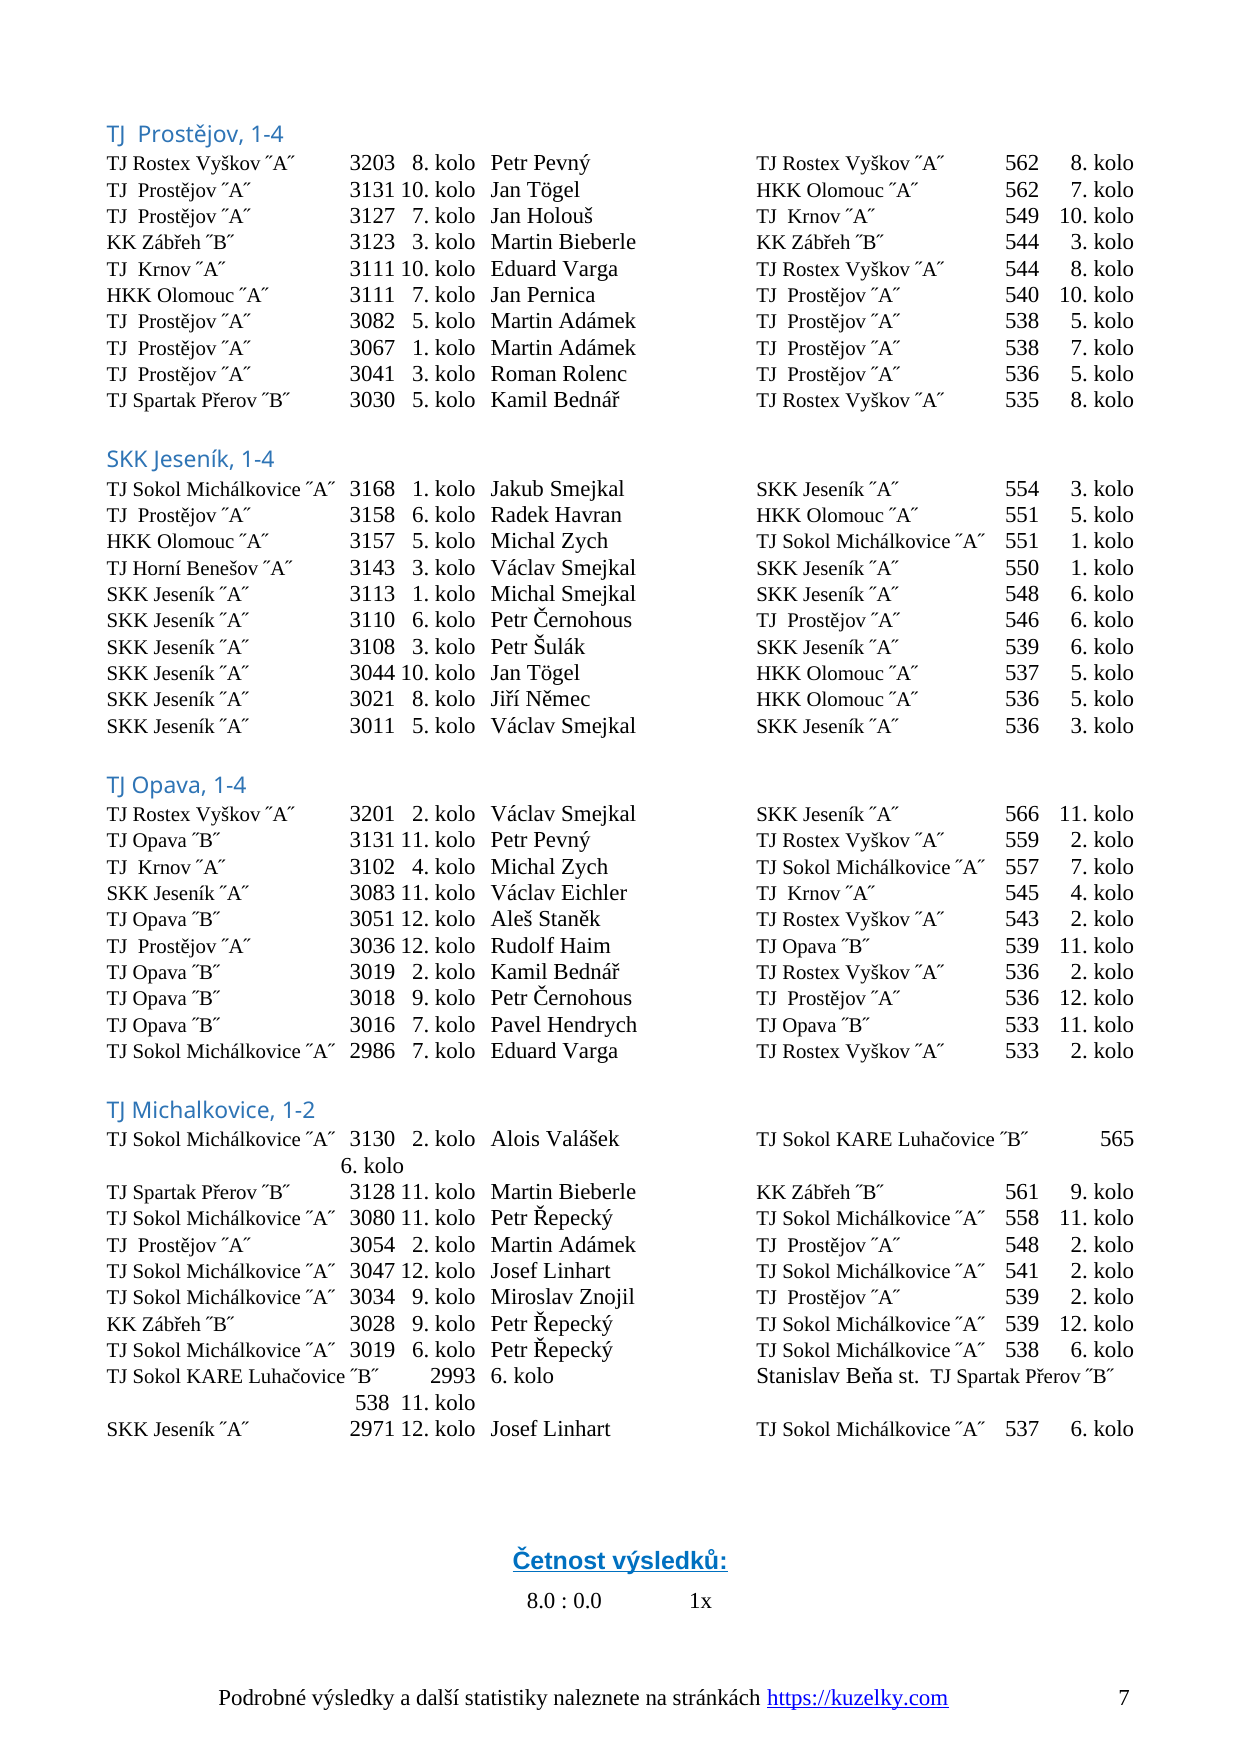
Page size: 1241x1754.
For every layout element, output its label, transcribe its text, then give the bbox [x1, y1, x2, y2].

text TJ Sokol Michálkovice ˝A˝ 2986 7. kolo Eduard Varga TJ Rostex Vyškov ˝A˝ 533 2. kolo [106, 1037, 1134, 1063]
text SKK Jeseník ˝A˝ 3110 6. kolo Petr Černohous TJ Prostějov ˝A˝ 546 6. kolo [106, 606, 1134, 633]
text TJ Opava ˝B˝ 3131 11. kolo Petr Pevný TJ Rostex Vyškov ˝A˝ 559 2. kolo [106, 826, 1134, 853]
text 8.0 : 0.0 1x [106, 1587, 1134, 1613]
text HKK Olomouc ˝A˝ 3111 7. kolo Jan Pernica TJ Prostějov ˝A˝ 540 10. kolo [106, 281, 1134, 307]
text SKK Jeseník ˝A˝ 3113 1. kolo Michal Smejkal SKK Jeseník ˝A˝ 548 6. kolo [106, 580, 1134, 606]
text TJ Prostějov ˝A˝ 3131 10. kolo Jan Tögel HKK Olomouc ˝A˝ 562 7. kolo [106, 176, 1134, 202]
text TJ Sokol Michálkovice ˝A˝ 3047 12. kolo Josef Linhart TJ Sokol Michálkovice ˝A˝ 541 2. kolo [106, 1257, 1134, 1283]
text SKK Jeseník ˝A˝ 2971 12. kolo Josef Linhart TJ Sokol Michálkovice ˝A˝ 537 6. kolo [106, 1415, 1134, 1442]
text KK Zábřeh ˝B˝ 3123 3. kolo Martin Bieberle KK Zábřeh ˝B˝ 544 3. kolo [106, 228, 1134, 255]
text SKK Jeseník ˝A˝ 3011 5. kolo Václav Smejkal SKK Jeseník ˝A˝ 536 3. kolo [106, 712, 1134, 738]
subtitle TJ Opava, 1-4 [106, 769, 1134, 800]
text TJ Opava ˝B˝ 3019 2. kolo Kamil Bednář TJ Rostex Vyškov ˝A˝ 536 2. kolo [106, 958, 1134, 984]
text TJ Spartak Přerov ˝B˝ 3128 11. kolo Martin Bieberle KK Zábřeh ˝B˝ 561 9. kolo [106, 1178, 1134, 1204]
subtitle TJ Michalkovice, 1-2 [106, 1094, 1134, 1125]
text KK Zábřeh ˝B˝ 3028 9. kolo Petr Řepecký TJ Sokol Michálkovice ˝A˝ 539 12. kolo [106, 1310, 1134, 1336]
text SKK Jeseník ˝A˝ 3021 8. kolo Jiří Němec HKK Olomouc ˝A˝ 536 5. kolo [106, 686, 1134, 712]
text TJ Opava ˝B˝ 3051 12. kolo Aleš Staněk TJ Rostex Vyškov ˝A˝ 543 2. kolo [106, 905, 1134, 932]
text TJ Rostex Vyškov ˝A˝ 3203 8. kolo Petr Pevný TJ Rostex Vyškov ˝A˝ 562 8. kolo [106, 149, 1134, 176]
text TJ Prostějov ˝A˝ 3036 12. kolo Rudolf Haim TJ Opava ˝B˝ 539 11. kolo [106, 932, 1134, 958]
subtitle SKK Jeseník, 1-4 [106, 443, 1134, 475]
text TJ Sokol Michálkovice ˝A˝ 3034 9. kolo Miroslav Znojil TJ Prostějov ˝A˝ 539 2. kolo [106, 1283, 1134, 1310]
text SKK Jeseník ˝A˝ 3108 3. kolo Petr Šulák SKK Jeseník ˝A˝ 539 6. kolo [106, 633, 1134, 659]
text TJ Krnov ˝A˝ 3111 10. kolo Eduard Varga TJ Rostex Vyškov ˝A˝ 544 8. kolo [106, 255, 1134, 281]
text TJ Prostějov ˝A˝ 3158 6. kolo Radek Havran HKK Olomouc ˝A˝ 551 5. kolo [106, 501, 1134, 527]
text TJ Prostějov ˝A˝ 3041 3. kolo Roman Rolenc TJ Prostějov ˝A˝ 536 5. kolo [106, 360, 1134, 387]
text TJ Krnov ˝A˝ 3102 4. kolo Michal Zych TJ Sokol Michálkovice ˝A˝ 557 7. kolo [106, 853, 1134, 879]
text TJ Prostějov ˝A˝ 3067 1. kolo Martin Adámek TJ Prostějov ˝A˝ 538 7. kolo [106, 334, 1134, 360]
text TJ Spartak Přerov ˝B˝ 3030 5. kolo Kamil Bednář TJ Rostex Vyškov ˝A˝ 535 8. kolo [106, 387, 1134, 413]
text SKK Jeseník ˝A˝ 3083 11. kolo Václav Eichler TJ Krnov ˝A˝ 545 4. kolo [106, 879, 1134, 905]
text TJ Sokol Michálkovice ˝A˝ 3080 11. kolo Petr Řepecký TJ Sokol Michálkovice ˝A˝ 558 11. kolo [106, 1204, 1134, 1231]
text TJ Prostějov ˝A˝ 3082 5. kolo Martin Adámek TJ Prostějov ˝A˝ 538 5. kolo [106, 307, 1134, 334]
text TJ Opava ˝B˝ 3016 7. kolo Pavel Hendrych TJ Opava ˝B˝ 533 11. kolo [106, 1011, 1134, 1037]
text HKK Olomouc ˝A˝ 3157 5. kolo Michal Zych TJ Sokol Michálkovice ˝A˝ 551 1. kolo [106, 527, 1134, 554]
text TJ Rostex Vyškov ˝A˝ 3201 2. kolo Václav Smejkal SKK Jeseník ˝A˝ 566 11. kolo [106, 800, 1134, 826]
text TJ Sokol KARE Luhačovice ˝B˝ 2993 6. kolo Stanislav Beňa st. TJ Spartak Přerov ˝B˝ 538 11. kolo [106, 1362, 1134, 1415]
text TJ Sokol Michálkovice ˝A˝ 3168 1. kolo Jakub Smejkal SKK Jeseník ˝A˝ 554 3. kolo [106, 475, 1134, 501]
text TJ Sokol Michálkovice ˝A˝ 3130 2. kolo Alois Valášek TJ Sokol KARE Luhačovice ˝B˝ 565 6. kolo [106, 1125, 1134, 1178]
text Četnost výsledků: [94, 1546, 1145, 1574]
text TJ Prostějov ˝A˝ 3127 7. kolo Jan Holouš TJ Krnov ˝A˝ 549 10. kolo [106, 202, 1134, 228]
text TJ Sokol Michálkovice ˝A˝ 3019 6. kolo Petr Řepecký TJ Sokol Michálkovice ˝A˝ 538 6. kolo [106, 1336, 1134, 1362]
subtitle TJ Prostějov, 1-4 [106, 118, 1134, 149]
text TJ Horní Benešov ˝A˝ 3143 3. kolo Václav Smejkal SKK Jeseník ˝A˝ 550 1. kolo [106, 554, 1134, 580]
text TJ Prostějov ˝A˝ 3054 2. kolo Martin Adámek TJ Prostějov ˝A˝ 548 2. kolo [106, 1231, 1134, 1257]
text SKK Jeseník ˝A˝ 3044 10. kolo Jan Tögel HKK Olomouc ˝A˝ 537 5. kolo [106, 659, 1134, 686]
text TJ Opava ˝B˝ 3018 9. kolo Petr Černohous TJ Prostějov ˝A˝ 536 12. kolo [106, 984, 1134, 1011]
